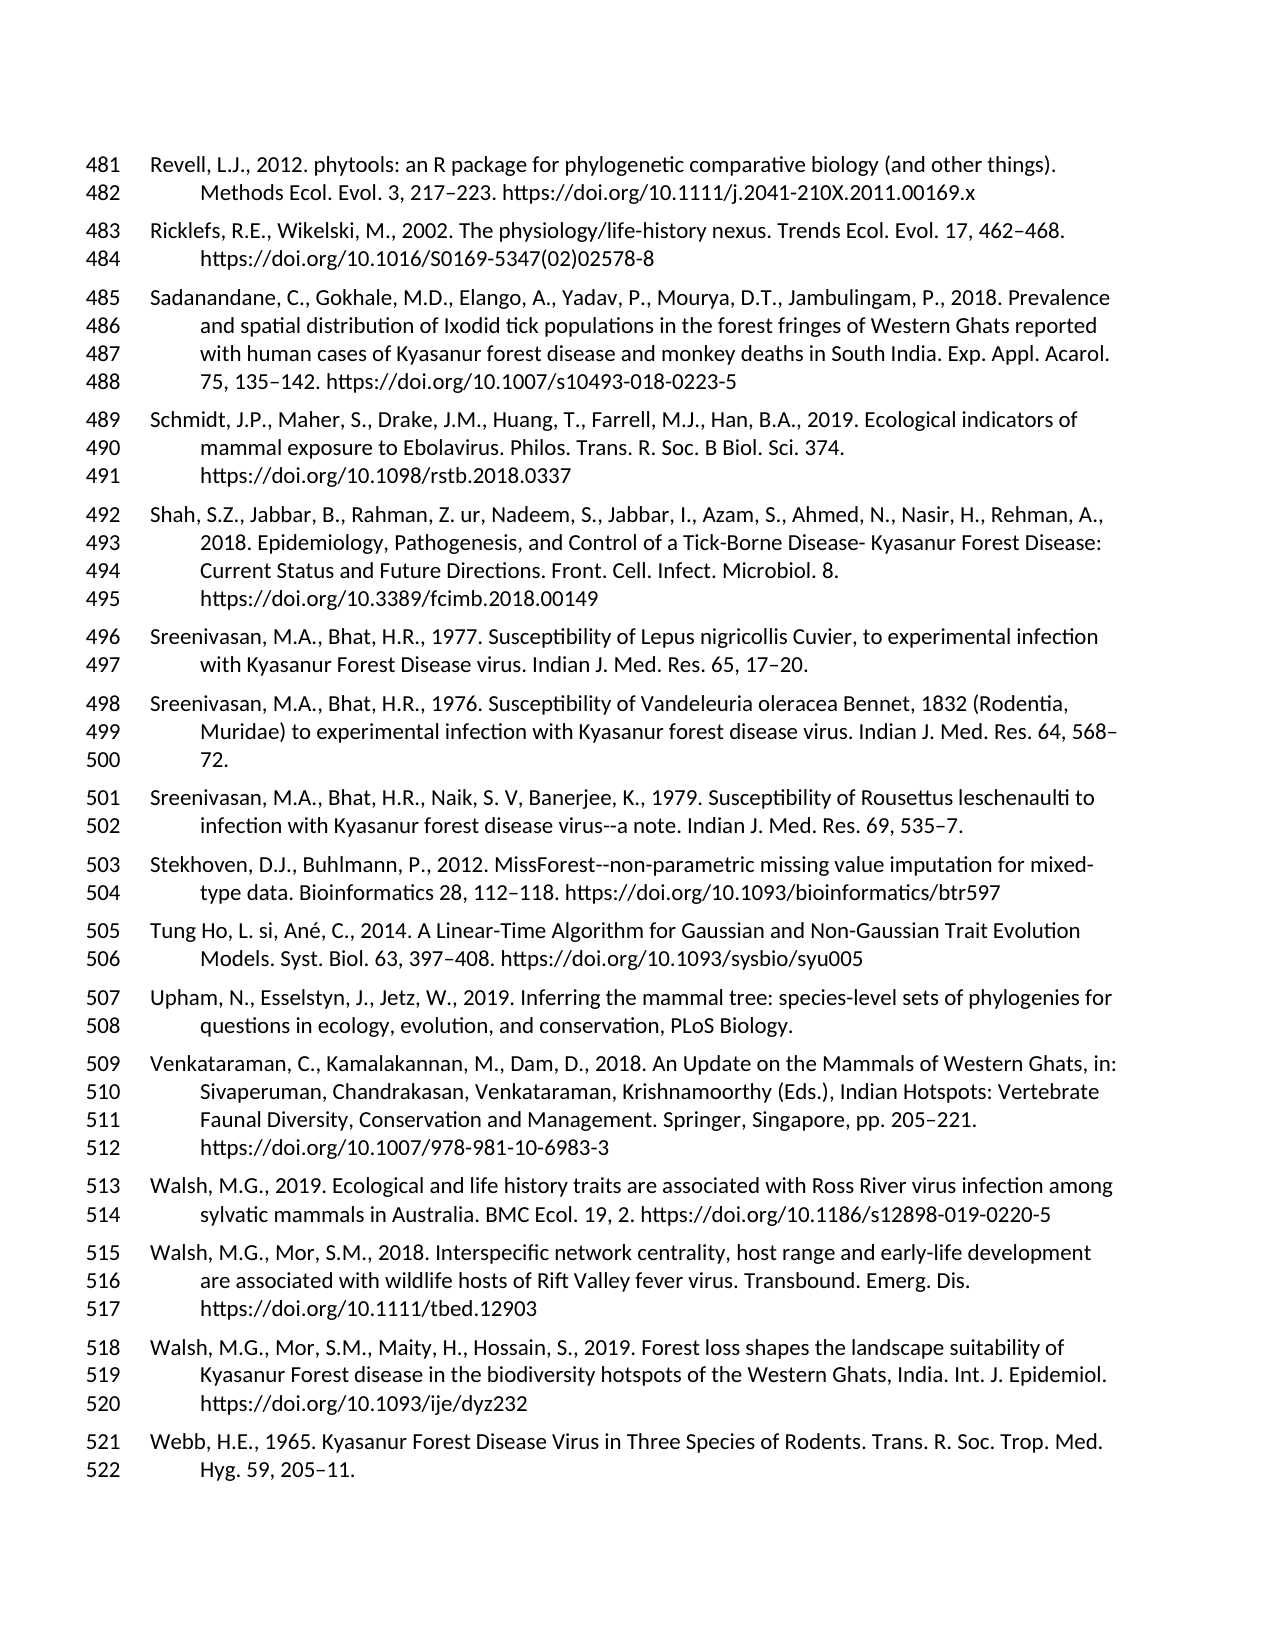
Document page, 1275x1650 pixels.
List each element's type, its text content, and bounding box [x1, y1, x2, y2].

text Walsh, M.G., 2019. Ecological and life history traits are associated with Ross River virus infection among sylvatic mammals in Australia. BMC Ecol. 19, 2. https://doi.org/10.1186/s12898-019-0220-5 [150, 1172, 1125, 1228]
text Tung Ho, L. si, Ané, C., 2014. A Linear-Time Algorithm for Gaussian and Non-Gaussian Trait Evolution Models. Syst. Biol. 63, 397–408. https://doi.org/10.1093/sysbio/syu005 [150, 916, 1125, 972]
text Webb, H.E., 1965. Kyasanur Forest Disease Virus in Three Species of Rodents. Trans. R. Soc. Trop. Med. Hyg. 59, 205–11. [150, 1427, 1125, 1483]
text Ricklefs, R.E., Wikelski, M., 2002. The physiology/life-history nexus. Trends Ecol. Evol. 17, 462–468. https://doi.org/10.1016/S0169-5347(02)02578-8 [150, 216, 1125, 272]
text Venkataraman, C., Kamalakannan, M., Dam, D., 2018. An Update on the Mammals of Western Ghats, in: Sivaperuman, Chandrakasan, Venkataraman, Krishnamoorthy (Eds.), Indian Hotspots: Vertebrate Faunal Diversity, Conservation and Management. Springer, Singapore, pp. 205–221. https://doi.org/10.1007/978-981-10-6983-3 [150, 1049, 1125, 1161]
text Shah, S.Z., Jabbar, B., Rahman, Z. ur, Nadeem, S., Jabbar, I., Azam, S., Ahmed, N., Nasir, H., Rehman, A., 2018. Epidemiology, Pathogenesis, and Control of a Tick-Borne Disease- Kyasanur Forest Disease: Current Status and Future Directions. Front. Cell. Infect. Microbiol. 8. https://doi.org/10.3389/fcimb.2018.00149 [150, 500, 1125, 612]
text Revell, L.J., 2012. phytools: an R package for phylogenetic comparative biology (and other things). Methods Ecol. Evol. 3, 217–223. https://doi.org/10.1111/j.2041-210X.2011.00169.x [150, 150, 1125, 206]
text Schmidt, J.P., Maher, S., Drake, J.M., Huang, T., Farrell, M.J., Han, B.A., 2019. Ecological indicators of mammal exposure to Ebolavirus. Philos. Trans. R. Soc. B Biol. Sci. 374. https://doi.org/10.1098/rstb.2018.0337 [150, 405, 1125, 489]
text Sadanandane, C., Gokhale, M.D., Elango, A., Yadav, P., Mourya, D.T., Jambulingam, P., 2018. Prevalence and spatial distribution of Ixodid tick populations in the forest fringes of Western Ghats reported with human cases of Kyasanur forest disease and monkey deaths in South India. Exp. Appl. Acarol. 75, 135–142. https://doi.org/10.1007/s10493-018-0223-5 [150, 283, 1125, 395]
text Sreenivasan, M.A., Bhat, H.R., 1976. Susceptibility of Vandeleuria oleracea Bennet, 1832 (Rodentia, Muridae) to experimental infection with Kyasanur forest disease virus. Indian J. Med. Res. 64, 568–72. [150, 689, 1125, 773]
text Sreenivasan, M.A., Bhat, H.R., Naik, S. V, Banerjee, K., 1979. Susceptibility of Rousettus leschenaulti to infection with Kyasanur forest disease virus--a note. Indian J. Med. Res. 69, 535–7. [150, 783, 1125, 839]
text Upham, N., Esselstyn, J., Jetz, W., 2019. Inferring the mammal tree: species-level sets of phylogenies for questions in ecology, evolution, and conservation, PLoS Biology. [150, 983, 1125, 1039]
text Sreenivasan, M.A., Bhat, H.R., 1977. Susceptibility of Lepus nigricollis Cuvier, to experimental infection with Kyasanur Forest Disease virus. Indian J. Med. Res. 65, 17–20. [150, 622, 1125, 678]
text Stekhoven, D.J., Buhlmann, P., 2012. MissForest--non-parametric missing value imputation for mixed-type data. Bioinformatics 28, 112–118. https://doi.org/10.1093/bioinformatics/btr597 [150, 850, 1125, 906]
text Walsh, M.G., Mor, S.M., Maity, H., Hossain, S., 2019. Forest loss shapes the landscape suitability of Kyasanur Forest disease in the biodiversity hotspots of the Western Ghats, India. Int. J. Epidemiol. https://doi.org/10.1093/ije/dyz232 [150, 1333, 1125, 1417]
text Walsh, M.G., Mor, S.M., 2018. Interspecific network centrality, host range and early-life development are associated with wildlife hosts of Rift Valley fever virus. Transbound. Emerg. Dis. https://doi.org/10.1111/tbed.12903 [150, 1238, 1125, 1322]
